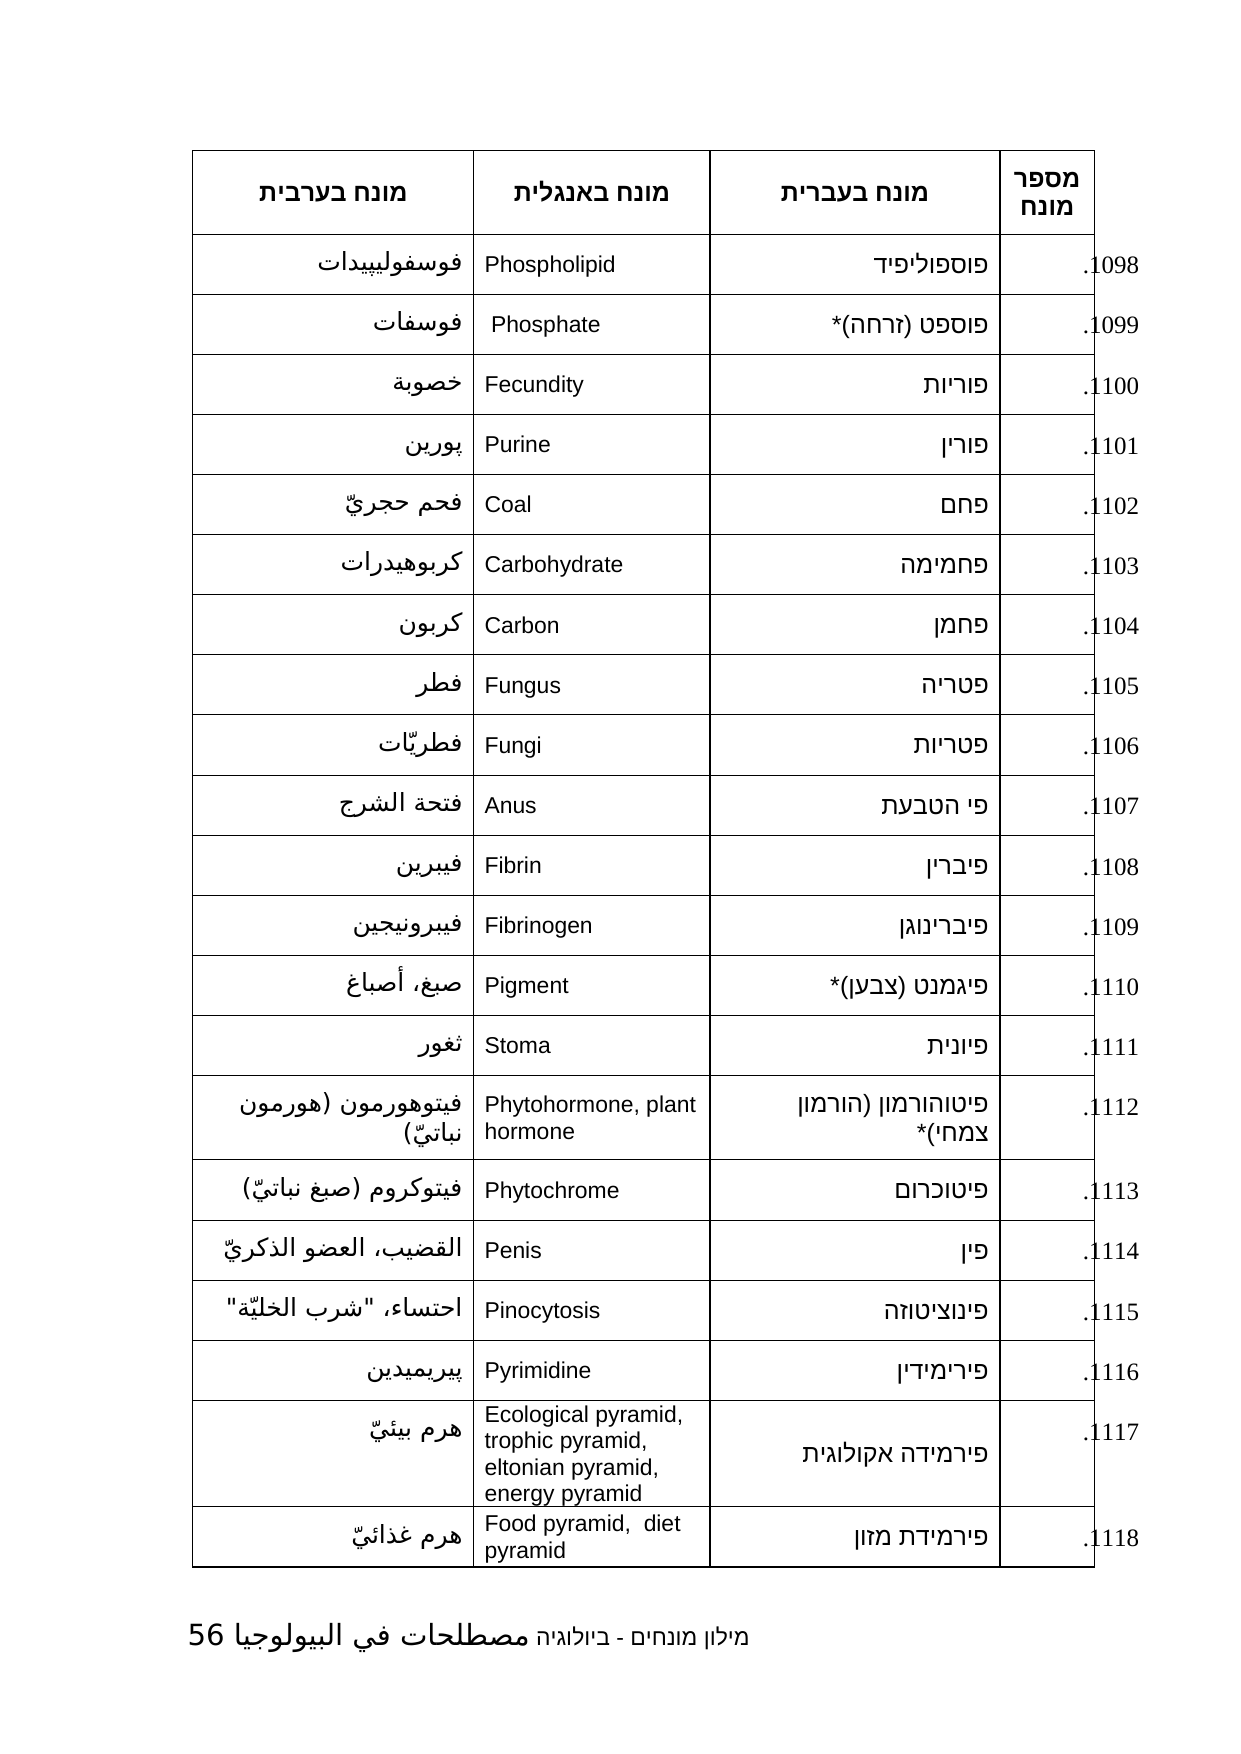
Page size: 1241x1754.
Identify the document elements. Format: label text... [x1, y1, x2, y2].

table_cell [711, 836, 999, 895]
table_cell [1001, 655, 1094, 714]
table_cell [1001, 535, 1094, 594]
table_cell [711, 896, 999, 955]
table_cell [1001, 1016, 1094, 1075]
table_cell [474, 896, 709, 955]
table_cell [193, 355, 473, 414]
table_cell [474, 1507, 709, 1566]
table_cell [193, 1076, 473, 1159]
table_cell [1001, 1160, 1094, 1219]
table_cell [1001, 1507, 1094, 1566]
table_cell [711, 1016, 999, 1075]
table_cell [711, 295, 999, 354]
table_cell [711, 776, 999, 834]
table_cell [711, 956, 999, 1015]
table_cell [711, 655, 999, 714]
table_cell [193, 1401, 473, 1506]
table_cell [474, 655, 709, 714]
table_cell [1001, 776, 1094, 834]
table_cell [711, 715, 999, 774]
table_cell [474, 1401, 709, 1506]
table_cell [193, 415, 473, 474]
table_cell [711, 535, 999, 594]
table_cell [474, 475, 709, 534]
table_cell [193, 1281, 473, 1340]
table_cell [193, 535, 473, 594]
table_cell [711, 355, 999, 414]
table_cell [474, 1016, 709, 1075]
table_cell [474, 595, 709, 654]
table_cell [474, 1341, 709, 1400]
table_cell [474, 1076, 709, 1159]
table_header מונח בערבית [193, 151, 473, 233]
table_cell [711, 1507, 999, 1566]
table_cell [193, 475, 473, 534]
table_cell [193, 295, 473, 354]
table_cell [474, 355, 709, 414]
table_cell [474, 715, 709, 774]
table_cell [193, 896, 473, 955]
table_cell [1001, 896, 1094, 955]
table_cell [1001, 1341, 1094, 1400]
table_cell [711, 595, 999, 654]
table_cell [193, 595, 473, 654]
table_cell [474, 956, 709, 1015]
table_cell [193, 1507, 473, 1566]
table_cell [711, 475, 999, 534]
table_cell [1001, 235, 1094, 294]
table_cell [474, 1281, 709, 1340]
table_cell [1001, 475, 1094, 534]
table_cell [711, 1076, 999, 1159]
table_header מונח באנגלית [474, 151, 709, 233]
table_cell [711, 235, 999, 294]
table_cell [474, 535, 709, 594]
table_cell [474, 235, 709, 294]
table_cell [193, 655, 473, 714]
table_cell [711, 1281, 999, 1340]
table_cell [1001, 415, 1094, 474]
table_header מונח בעברית [711, 151, 999, 233]
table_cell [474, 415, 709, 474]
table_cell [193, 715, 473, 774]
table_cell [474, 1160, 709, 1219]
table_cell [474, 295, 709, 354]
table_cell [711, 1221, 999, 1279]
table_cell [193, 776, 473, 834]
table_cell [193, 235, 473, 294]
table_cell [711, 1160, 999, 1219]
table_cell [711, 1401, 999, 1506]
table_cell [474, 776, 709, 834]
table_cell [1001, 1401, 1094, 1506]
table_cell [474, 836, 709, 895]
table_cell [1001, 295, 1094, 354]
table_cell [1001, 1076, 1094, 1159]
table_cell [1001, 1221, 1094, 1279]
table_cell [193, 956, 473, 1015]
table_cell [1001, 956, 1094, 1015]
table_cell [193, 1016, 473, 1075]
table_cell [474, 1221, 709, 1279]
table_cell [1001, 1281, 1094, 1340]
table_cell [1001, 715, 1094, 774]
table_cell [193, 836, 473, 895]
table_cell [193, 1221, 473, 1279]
table_header מספר מונח [1001, 151, 1094, 233]
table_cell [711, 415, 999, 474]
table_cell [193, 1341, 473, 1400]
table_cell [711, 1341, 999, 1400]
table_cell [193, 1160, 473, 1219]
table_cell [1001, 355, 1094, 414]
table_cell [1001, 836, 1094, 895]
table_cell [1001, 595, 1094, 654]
